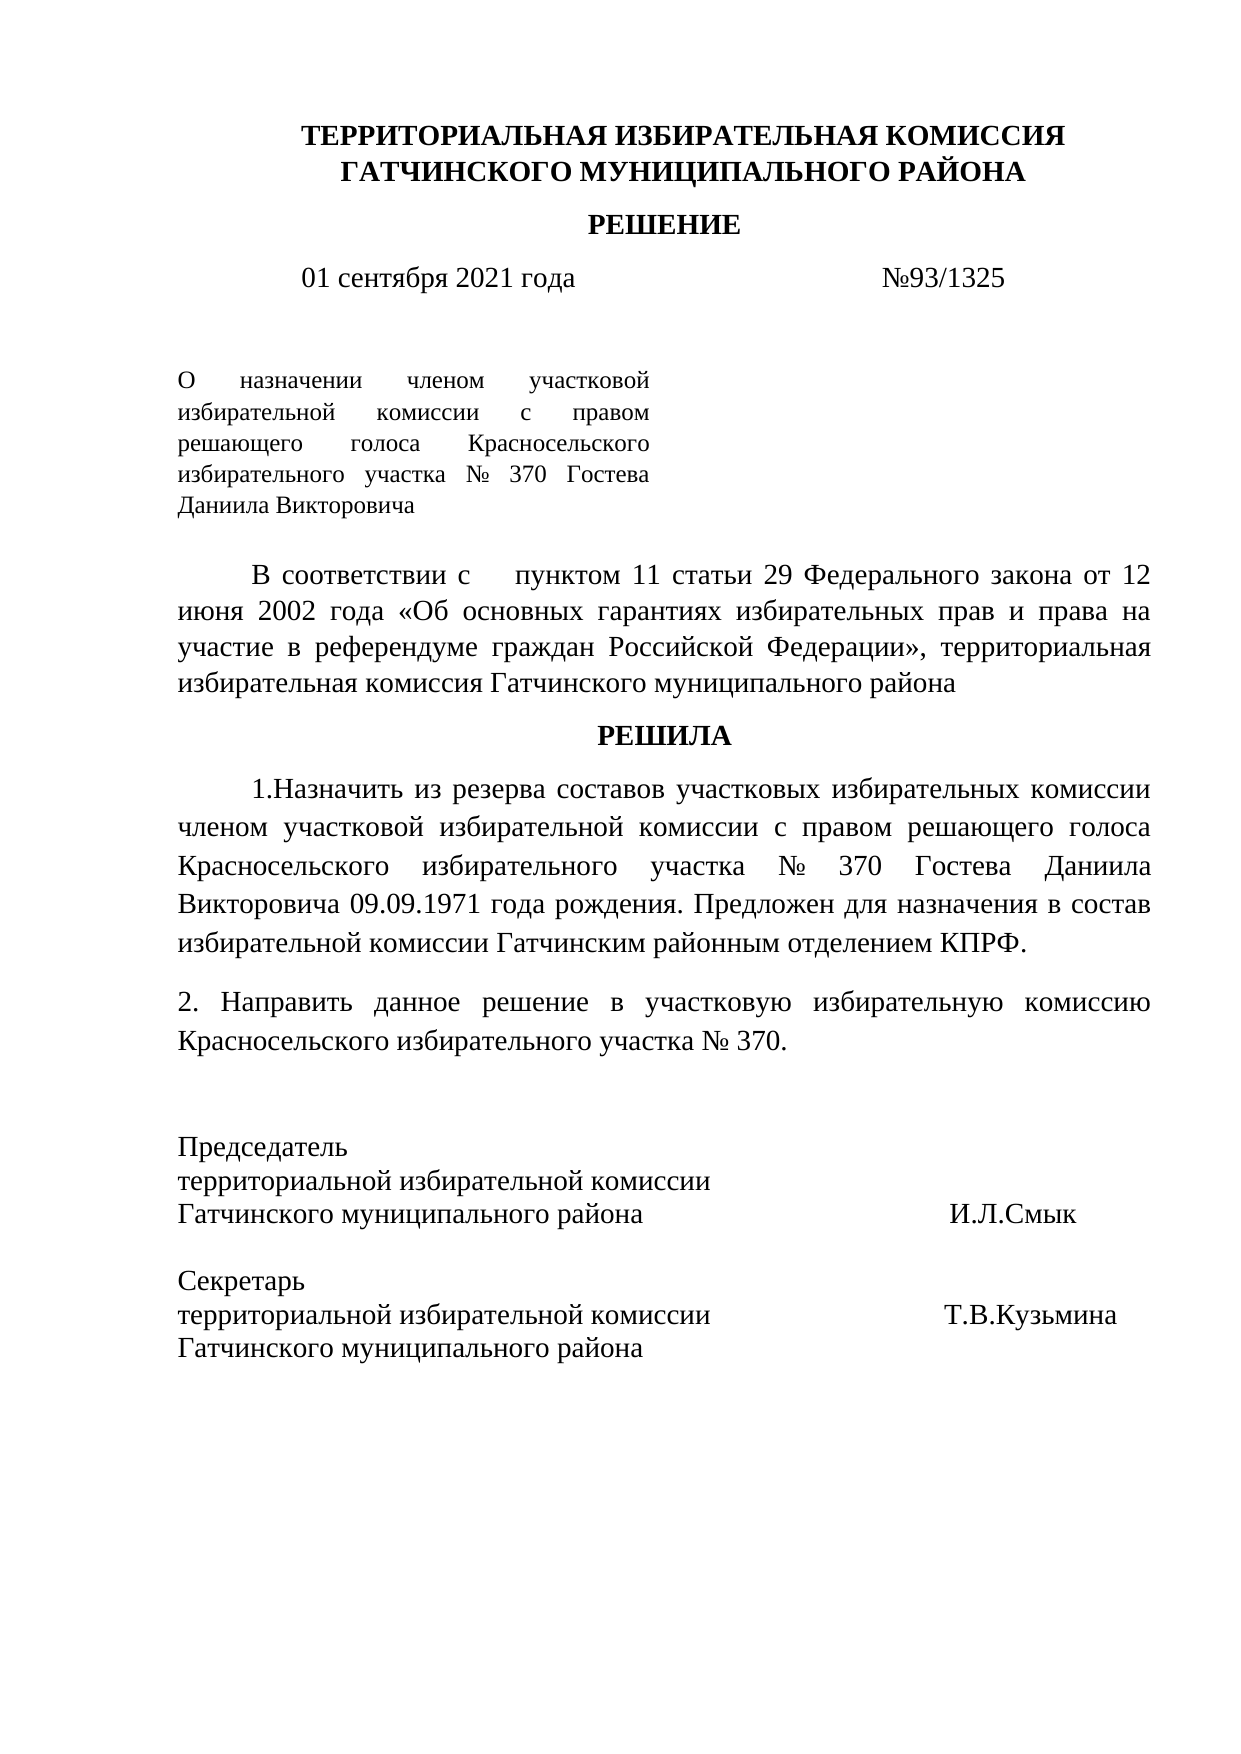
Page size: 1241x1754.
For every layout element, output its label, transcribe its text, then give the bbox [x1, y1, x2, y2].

text 01 сентября 2021 года №93/1325 [177, 260, 1152, 293]
text О назначении членом участковой избирательной комиссии с правом решающего голоса Красносельского избирательного участка № 370 Гостева Даниила Викторовича [177, 366, 650, 518]
text ТЕРРИТОРИАЛЬНАЯ ИЗБИРАТЕЛЬНАЯ КОМИССИЯ ГАТЧИНСКОГО МУНИЦИПАЛЬНОГО РАЙОНА [215, 118, 1152, 188]
text 2. Направить данное решение в участковую избирательную комиссию Красносельского избирательного участка № 370. [177, 984, 1152, 1057]
text В соответствии с пунктом 11 статьи 29 Федерального закона от 12 июня 2002 года «Об основных гарантиях избирательных прав и права на участие в референдуме граждан Российской Федерации», территориальная избирательная комиссия Гатчинского муниципального района [177, 557, 1152, 699]
text РЕШЕНИЕ [177, 207, 1152, 241]
text РЕШИЛА [177, 718, 1152, 752]
text Гатчинского муниципального района [177, 1331, 1152, 1364]
text территориальной избирательной комиссии [177, 1163, 1152, 1196]
text Гатчинского муниципального района И.Л.Смык [177, 1196, 1152, 1230]
text Секретарь [177, 1263, 1152, 1297]
text территориальной избирательной комиссии Т.В.Кузьмина [177, 1297, 1152, 1331]
text 1.Назначить из резерва составов участковых избирательных комиссии членом участковой избирательной комиссии с правом решающего голоса Красносельского избирательного участка № 370 Гостева Даниила Викторовича 09.09.1971 года рождения. Предложен для назначения в состав избирательной комиссии Гатчинским районным отделением КПРФ. [177, 771, 1152, 959]
text Председатель [177, 1129, 1152, 1163]
